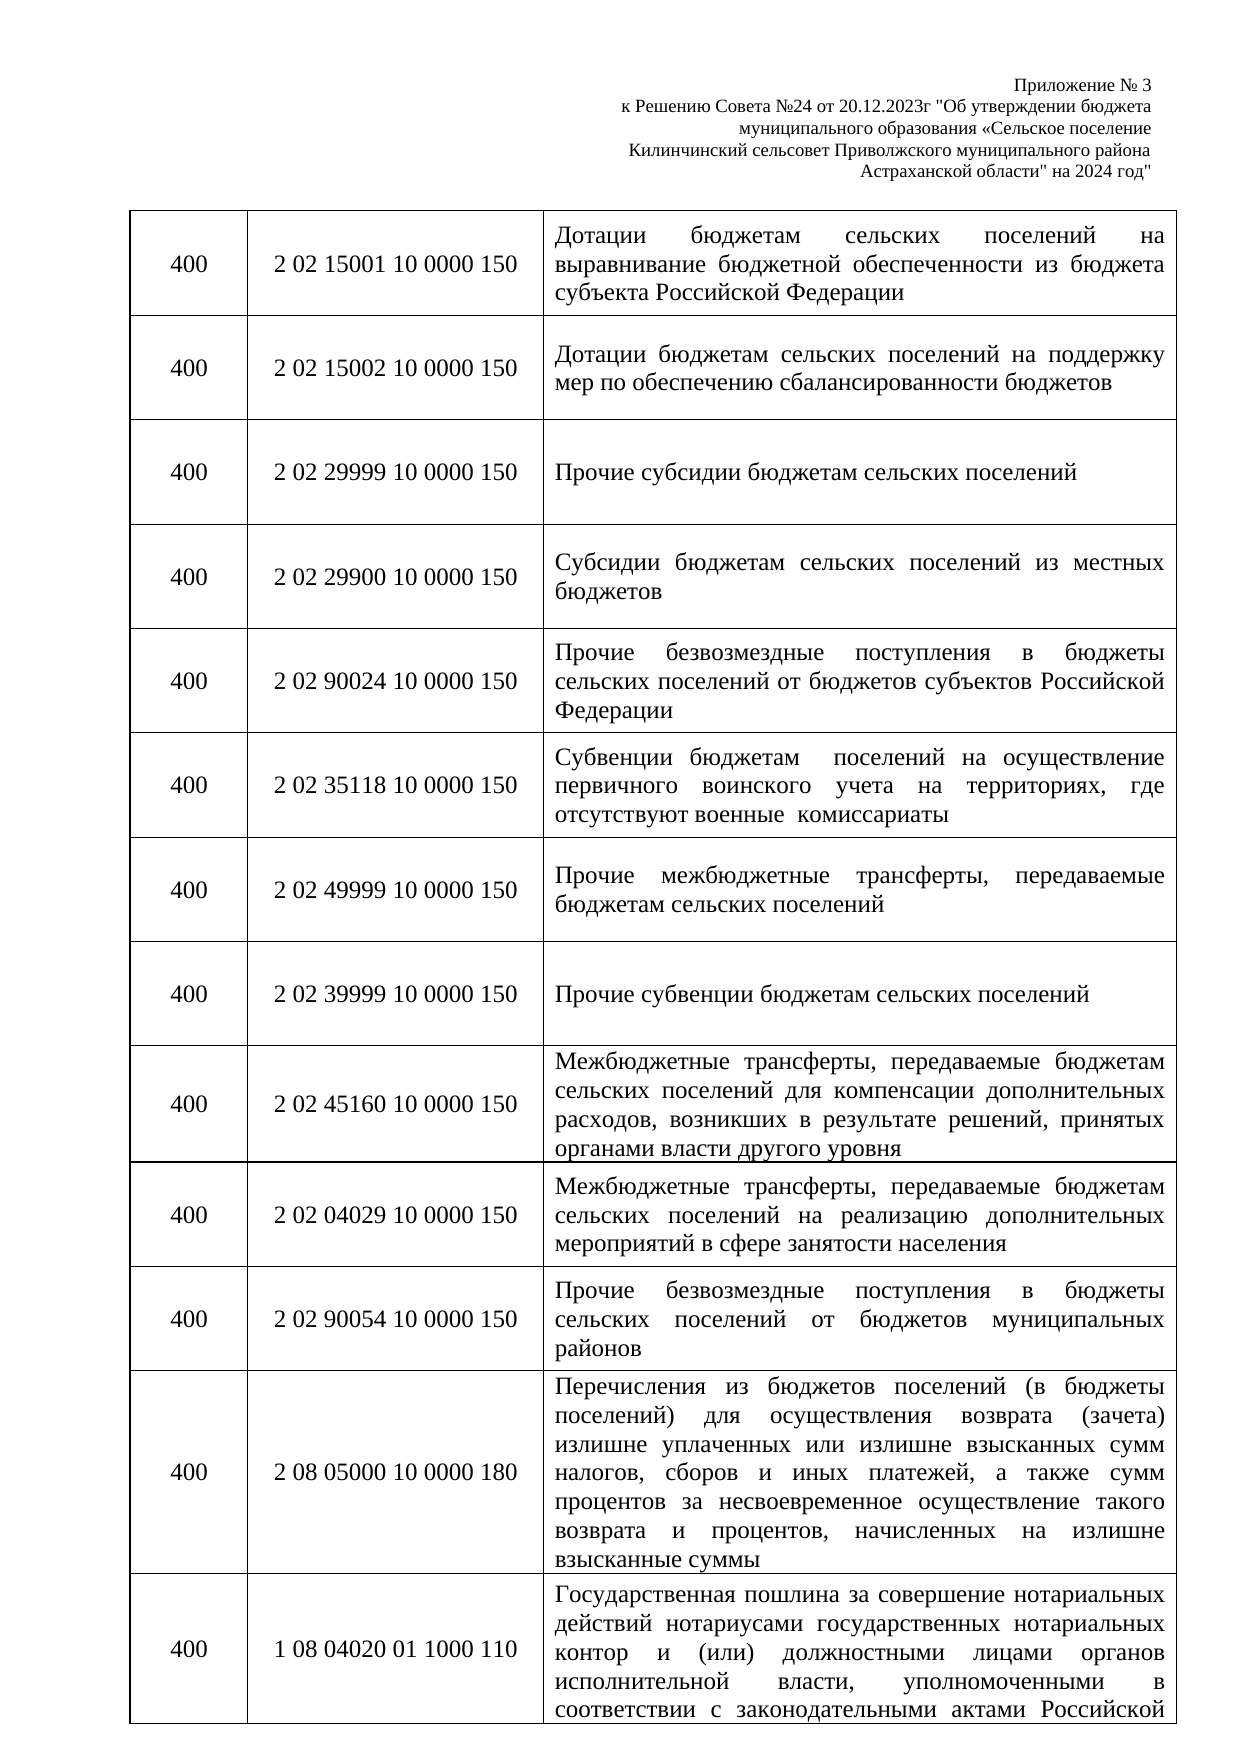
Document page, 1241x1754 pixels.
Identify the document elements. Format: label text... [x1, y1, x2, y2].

table_cell Прочие межбюджетные трансферты, передаваемые бюджетам сельских поселений [544, 838, 1176, 941]
table_cell Перечисления из бюджетов поселений (в бюджеты поселений) для осуществления возврата (зачета) излишне уплаченных или излишне взысканных сумм налогов, сборов и иных платежей, а также сумм процентов за несвоевременное осуществление такого возврата и процентов, начисленных на излишне взысканные суммы [544, 1371, 1176, 1572]
table_cell 400 [131, 733, 247, 837]
table_cell 400 [131, 1267, 247, 1370]
table_cell Дотации бюджетам сельских поселений на выравнивание бюджетной обеспеченности из бюджета субъекта Российской Федерации [544, 211, 1176, 315]
table_cell Прочие субвенции бюджетам сельских поселений [544, 942, 1176, 1045]
table_cell 2 02 90054 10 0000 150 [248, 1267, 543, 1370]
table_cell 400 [131, 1046, 247, 1161]
table_cell Прочие безвозмездные поступления в бюджеты сельских поселений от бюджетов муниципальных районов [544, 1267, 1176, 1370]
table_cell 2 02 45160 10 0000 150 [248, 1046, 543, 1161]
table_cell 400 [131, 525, 247, 628]
table_cell Субвенции бюджетам поселений на осуществление первичного воинского учета на территориях, где отсутствуют военные комиссариаты [544, 733, 1176, 837]
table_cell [544, 1574, 1176, 1723]
table_cell 2 02 15001 10 0000 150 [248, 211, 543, 315]
table_cell Прочие безвозмездные поступления в бюджеты сельских поселений от бюджетов субъектов Российской Федерации [544, 629, 1176, 732]
table_cell 400 [131, 316, 247, 419]
table_cell 2 02 49999 10 0000 150 [248, 838, 543, 941]
table_cell 400 [131, 1371, 247, 1572]
table_cell 2 02 39999 10 0000 150 [248, 942, 543, 1045]
table_cell 2 08 05000 10 0000 180 [248, 1371, 543, 1572]
table_cell 2 02 29999 10 0000 150 [248, 420, 543, 523]
table_cell 400 [131, 1574, 247, 1723]
table_cell Субсидии бюджетам сельских поселений из местных бюджетов [544, 525, 1176, 628]
table_cell Прочие субсидии бюджетам сельских поселений [544, 420, 1176, 523]
table_cell 400 [131, 211, 247, 315]
table_cell 400 [131, 1163, 247, 1266]
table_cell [248, 1574, 543, 1723]
table_cell 400 [131, 629, 247, 732]
table_cell 2 02 29900 10 0000 150 [248, 525, 543, 628]
table_cell 400 [131, 420, 247, 523]
table_cell 400 [131, 942, 247, 1045]
table_cell Межбюджетные трансферты, передаваемые бюджетам сельских поселений для компенсации дополнительных расходов, возникших в результате решений, принятых органами власти другого уровня [544, 1046, 1176, 1161]
table_cell 2 02 35118 10 0000 150 [248, 733, 543, 837]
table_cell Межбюджетные трансферты, передаваемые бюджетам сельских поселений на реализацию дополнительных мероприятий в сфере занятости населения [544, 1163, 1176, 1266]
table_cell 2 02 04029 10 0000 150 [248, 1163, 543, 1266]
table_cell 2 02 15002 10 0000 150 [248, 316, 543, 419]
table_cell Дотации бюджетам сельских поселений на поддержку мер по обеспечению сбалансированности бюджетов [544, 316, 1176, 419]
table_cell 400 [131, 838, 247, 941]
table_cell 2 02 90024 10 0000 150 [248, 629, 543, 732]
